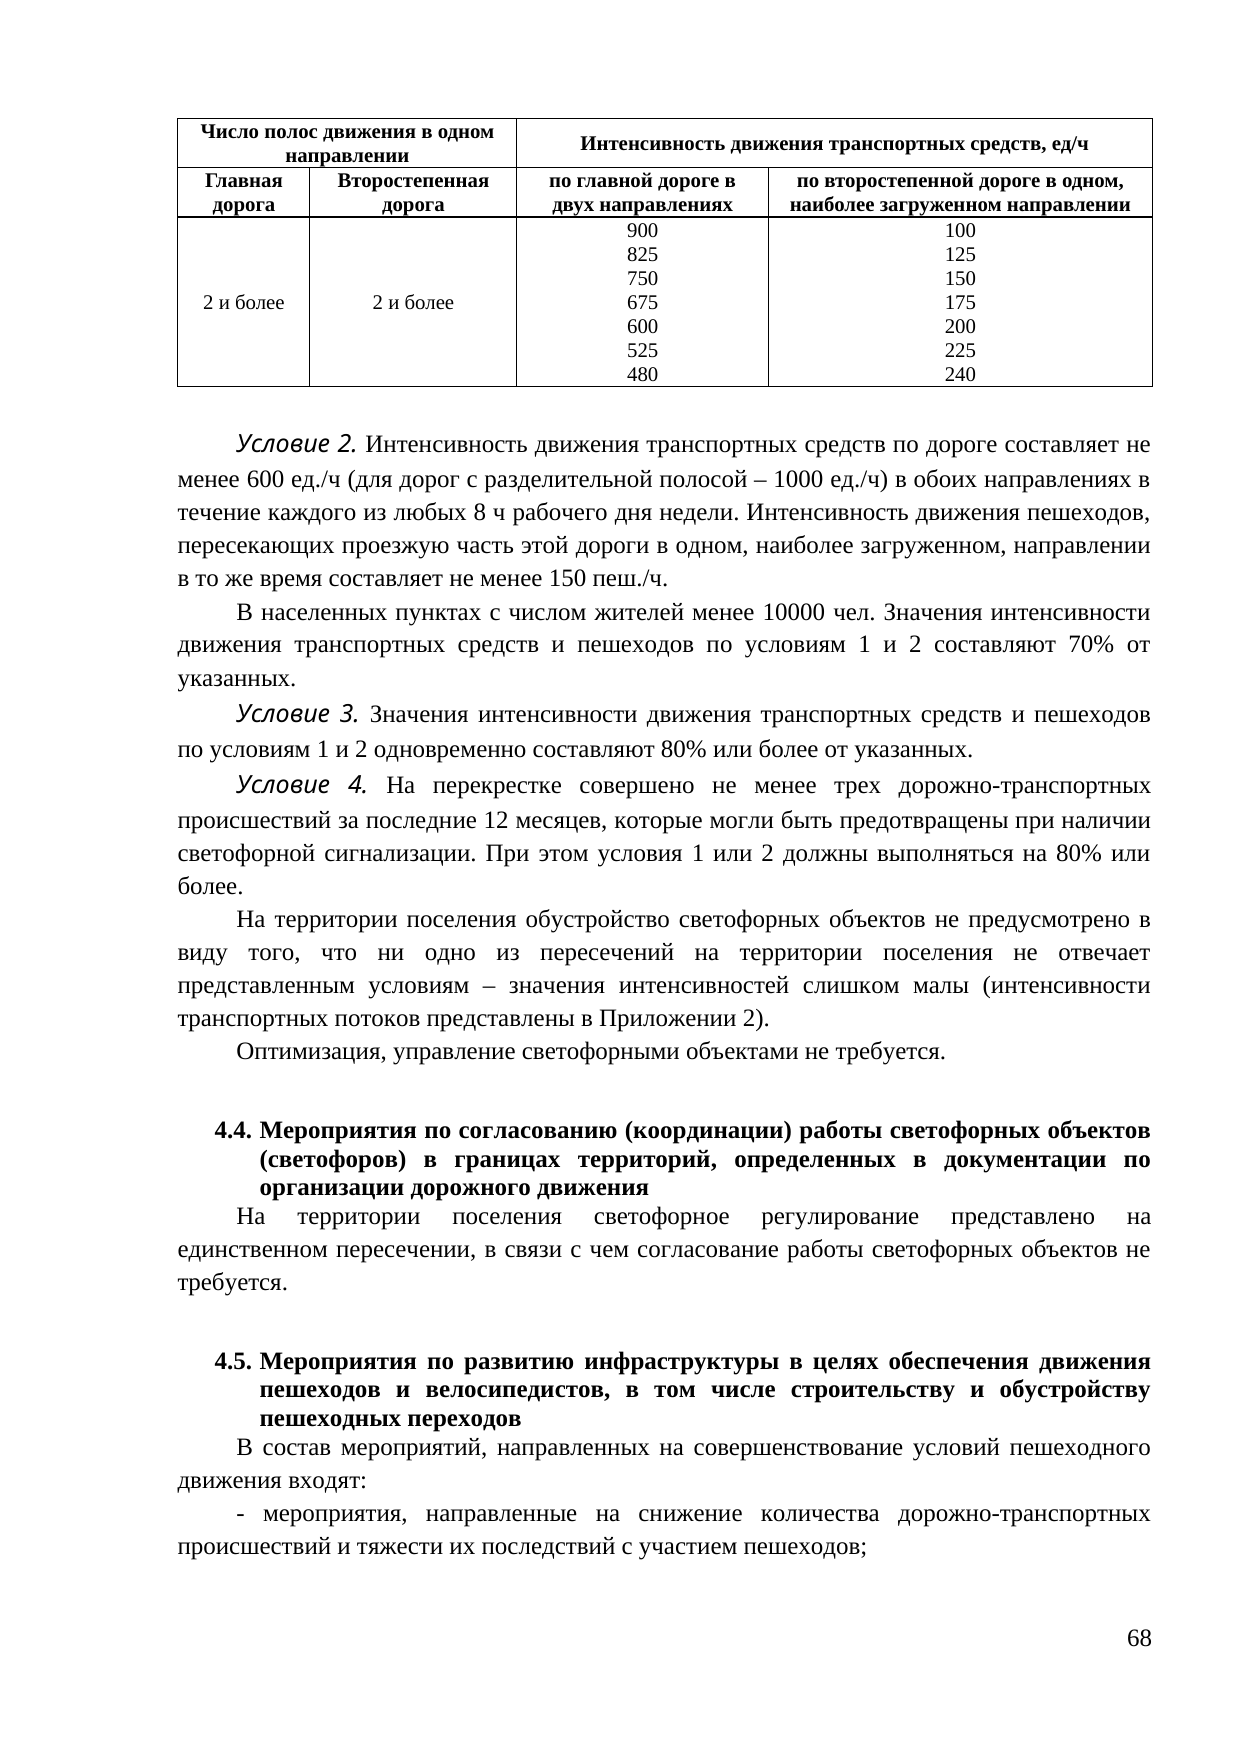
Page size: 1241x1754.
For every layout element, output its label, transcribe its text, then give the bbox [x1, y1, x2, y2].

text Оптимизация, управление светофорными объектами не требуется. [177, 1036, 1152, 1065]
subtitle Мероприятия по согласованию (координации) работы светофорных объектов (светофоров) в границах территорий, определенных в документации по организации дорожного движения [214, 1115, 1152, 1201]
table_cell 900 825 750 675 600 525 480 [517, 218, 768, 386]
text Условие 2. Интенсивность движения транспортных средств по дороге составляет не менее 600 ед./ч (для дорог с разделительной полосой – 1000 ед./ч) в обоих направлениях в течение каждого из любых 8 ч рабочего дня недели. Интенсивность движения пешеходов, пересекающих проезжую часть этой дороги в одном, наиболее загруженном, направлении в то же время составляет не менее 150 пеш./ч. [177, 426, 1152, 592]
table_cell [769, 168, 1152, 216]
text В состав мероприятий, направленных на совершенствование условий пешеходного движения входят: [177, 1432, 1152, 1494]
subtitle Мероприятия по развитию инфраструктуры в целях обеспечения движения пешеходов и велосипедистов, в том числе строительству и обустройству пешеходных переходов [214, 1346, 1152, 1432]
table_cell Главная дорога [178, 168, 309, 216]
table_cell 100 125 150 175 200 225 240 [769, 218, 1152, 386]
text На территории поселения обустройство светофорных объектов не предусмотрено в виду того, что ни одно из пересечений на территории поселения не отвечает представленным условиям – значения интенсивностей слишком малы (интенсивности транспортных потоков представлены в Приложении 2). [177, 904, 1152, 1032]
table_header Интенсивность движения транспортных средств, ед/ч [517, 119, 1152, 167]
table_cell 2 и более [178, 218, 309, 386]
text На территории поселения светофорное регулирование представлено на единственном пересечении, в связи с чем согласование работы светофорных объектов не требуется. [177, 1201, 1152, 1296]
text Условие 4. На перекрестке совершено не менее трех дорожно-транспортных происшествий за последние 12 месяцев, которые могли быть предотвращены при наличии светофорной сигнализации. При этом условия 1 или 2 должны выполняться на 80% или более. [177, 767, 1152, 900]
text Условие 3. Значения интенсивности движения транспортных средств и пешеходов по условиям 1 и 2 одновременно составляют 80% или более от указанных. [177, 696, 1152, 763]
table_cell 2 и более [310, 218, 516, 386]
text В населенных пунктах с числом жителей менее 10000 чел. Значения интенсивности движения транспортных средств и пешеходов по условиям 1 и 2 составляют 70% от указанных. [177, 597, 1152, 691]
table_header Число полос движения в одном направлении [178, 119, 516, 167]
table_cell Второстепенная дорога [310, 168, 516, 216]
text - мероприятия, направленные на снижение количества дорожно-транспортных происшествий и тяжести их последствий с участием пешеходов; [177, 1498, 1152, 1560]
table_cell по главной дороге в двух направлениях [517, 168, 768, 216]
